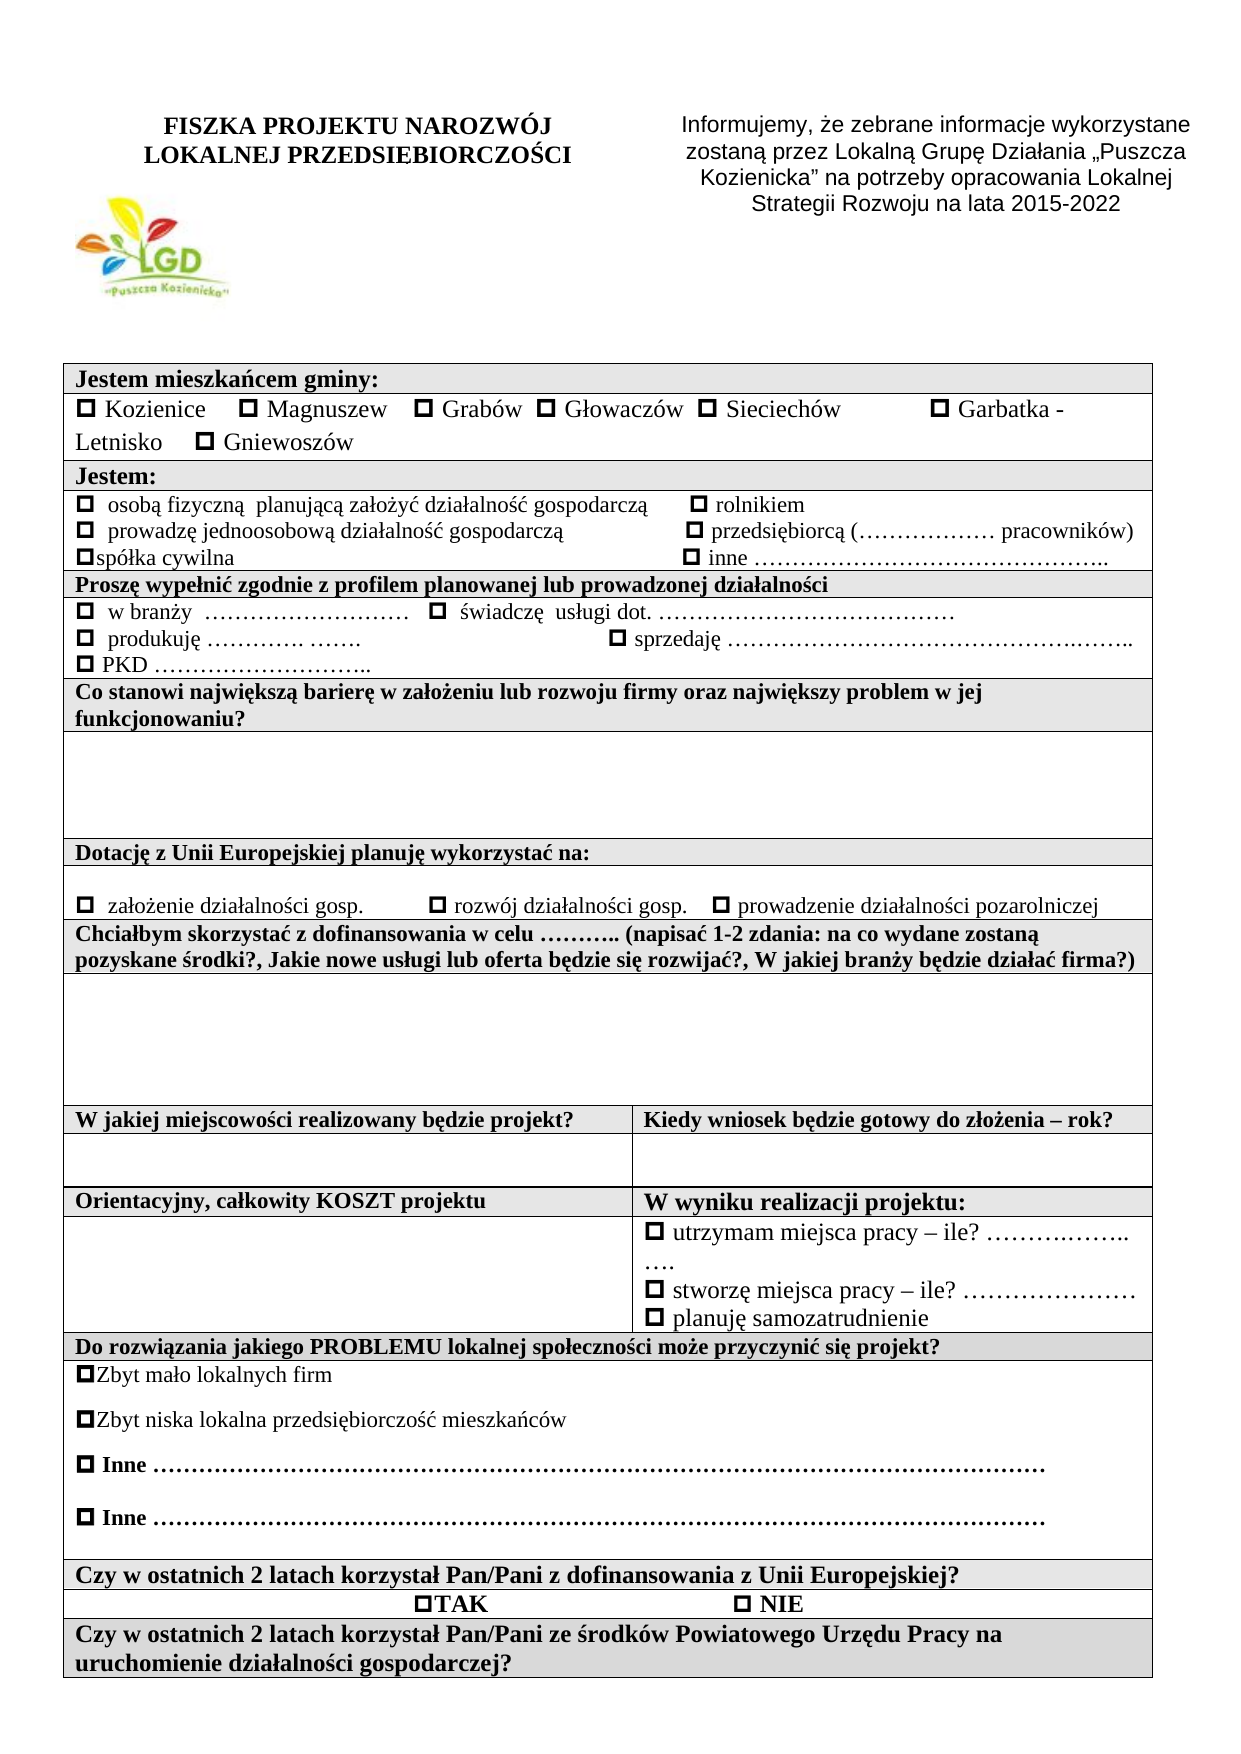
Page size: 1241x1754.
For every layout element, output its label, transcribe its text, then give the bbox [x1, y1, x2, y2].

table_cell W jakiej miejscowości realizowany będzie projekt? [64, 1106, 632, 1133]
table_cell Zbyt mało lokalnych firm Zbyt niska lokalna przedsiębiorczość mieszkańców Inne ……………………………………………………………………………………………………… Inne ……………………………………………………………………………………………………… [64, 1361, 1152, 1559]
table_cell założenie działalności gosp. rozwój działalności gosp. prowadzenie działalności pozarolniczej [64, 866, 1152, 919]
picture [75, 171, 232, 328]
table_cell Do rozwiązania jakiego PROBLEMU lokalnej społeczności może przyczynić się projekt? [64, 1333, 1152, 1360]
table_cell [633, 1134, 1152, 1186]
table_cell W wyniku realizacji projektu: [633, 1188, 1152, 1216]
table_cell Czy w ostatnich 2 latach korzystał Pan/Pani ze środków Powiatowego Urzędu Pracy na uruchomienie działalności gospodarczej? [64, 1619, 1152, 1677]
table_cell Chciałbym skorzystać z dofinansowania w celu ……….. (napisać 1-2 zdania: na co wydane zostaną pozyskane środki?, Jakie nowe usługi lub oferta będzie się rozwijać?, W jakiej branży będzie działać firma?) [64, 920, 1152, 972]
table_cell [64, 732, 1152, 838]
table_cell Proszę wypełnić zgodnie z profilem planowanej lub prowadzonej działalności [64, 571, 1152, 597]
table_cell Orientacyjny, całkowity KOSZT projektu [64, 1188, 632, 1216]
table_cell [64, 974, 1152, 1105]
table_cell Dotację z Unii Europejskiej planuję wykorzystać na: [64, 839, 1152, 865]
table_cell Czy w ostatnich 2 latach korzystał Pan/Pani z dofinansowania z Unii Europejskiej? [64, 1560, 1152, 1588]
table_cell Jestem: [64, 461, 1152, 490]
table_cell Kozienice Magnuszew Grabów Głowaczów Sieciechów Garbatka -Letnisko Gniewoszów [64, 394, 1152, 460]
table_cell osobą fizyczną planującą założyć działalność gospodarczą rolnikiem prowadzę jednoosobową działalność gospodarczą przedsiębiorcą (……………… pracowników) spółka cywilna inne ……………………………………….. [64, 491, 1152, 570]
table_cell TAK NIE [64, 1590, 1152, 1618]
table_cell [64, 1134, 632, 1186]
table_cell Co stanowi największą barierę w założeniu lub rozwoju firmy oraz największy problem w jej funkcjonowaniu? [64, 679, 1152, 731]
table_header Jestem mieszkańcem gminy: [64, 364, 1152, 393]
table_cell utrzymam miejsca pracy – ile? ……….……..…. stworzę miejsca pracy – ile? ………………… planuję samozatrudnienie [633, 1217, 1152, 1332]
table_cell w branży ……………………… świadczę usługi dot. ………………………………… produkuję …………. ……. sprzedaję ……………………………………….…….. PKD ……………………….. [64, 598, 1152, 677]
table_cell Kiedy wniosek będzie gotowy do złożenia – rok? [633, 1106, 1152, 1133]
table_cell [64, 1217, 632, 1332]
